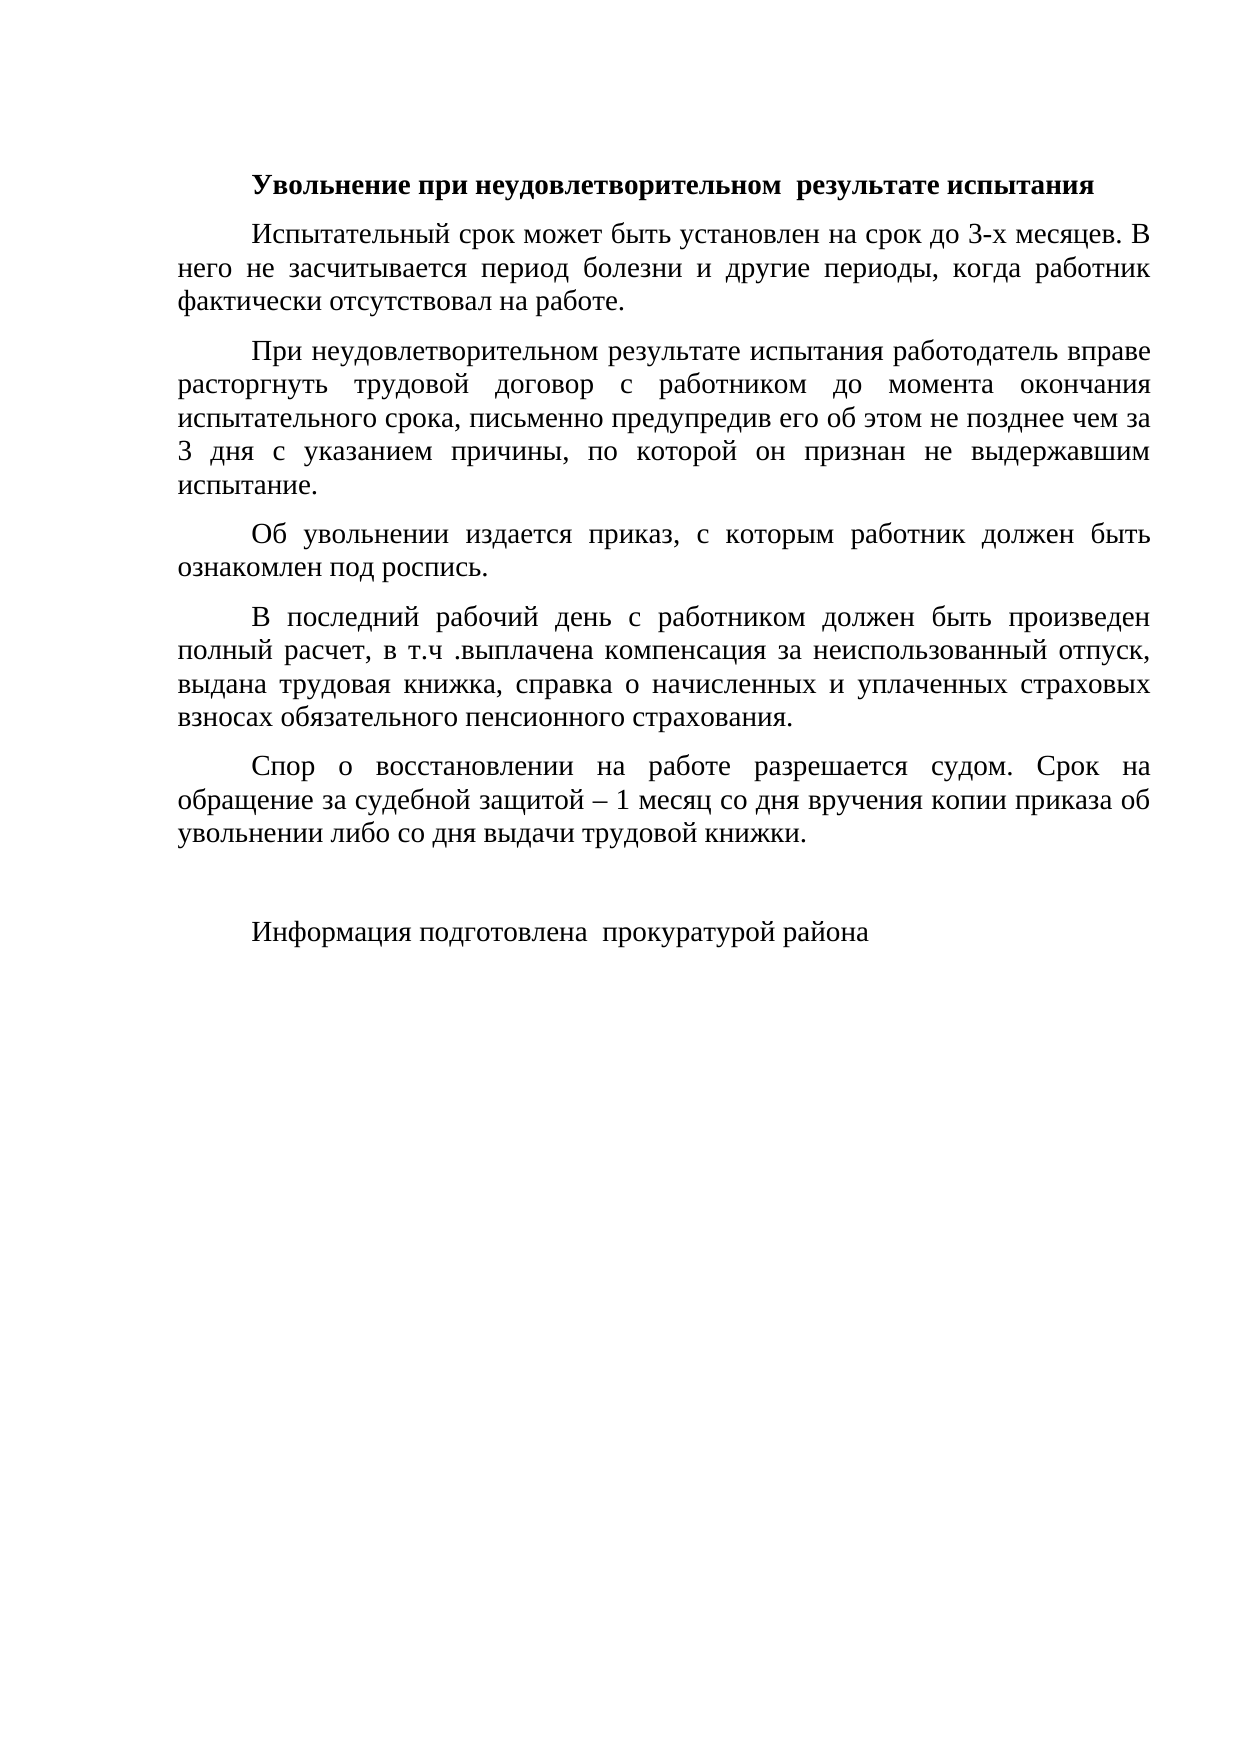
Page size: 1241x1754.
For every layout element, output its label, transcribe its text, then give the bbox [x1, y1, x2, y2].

text Испытательный срок может быть установлен на срок до 3-х месяцев. В него не засчитывается период болезни и другие периоды, когда работник фактически отсутствовал на работе. [177, 216, 1152, 317]
text При неудовлетворительном результате испытания работодатель вправе расторгнуть трудовой договор с работником до момента окончания испытательного срока, письменно предупредив его об этом не позднее чем за 3 дня с указанием причины, по которой он признан не выдержавшим испытание. [177, 333, 1152, 500]
text Увольнение при неудовлетворительном результате испытания [177, 167, 1152, 201]
text Информация подготовлена прокуратурой района [177, 914, 1152, 947]
text Об увольнении издается приказ, с которым работник должен быть ознакомлен под роспись. [177, 516, 1152, 583]
text Спор о восстановлении на работе разрешается судом. Срок на обращение за судебной защитой – 1 месяц со дня вручения копии приказа об увольнении либо со дня выдачи трудовой книжки. [177, 748, 1152, 849]
text В последний рабочий день с работником должен быть произведен полный расчет, в т.ч .выплачена компенсация за неиспользованный отпуск, выдана трудовая книжка, справка о начисленных и уплаченных страховых взносах обязательного пенсионного страхования. [177, 599, 1152, 733]
